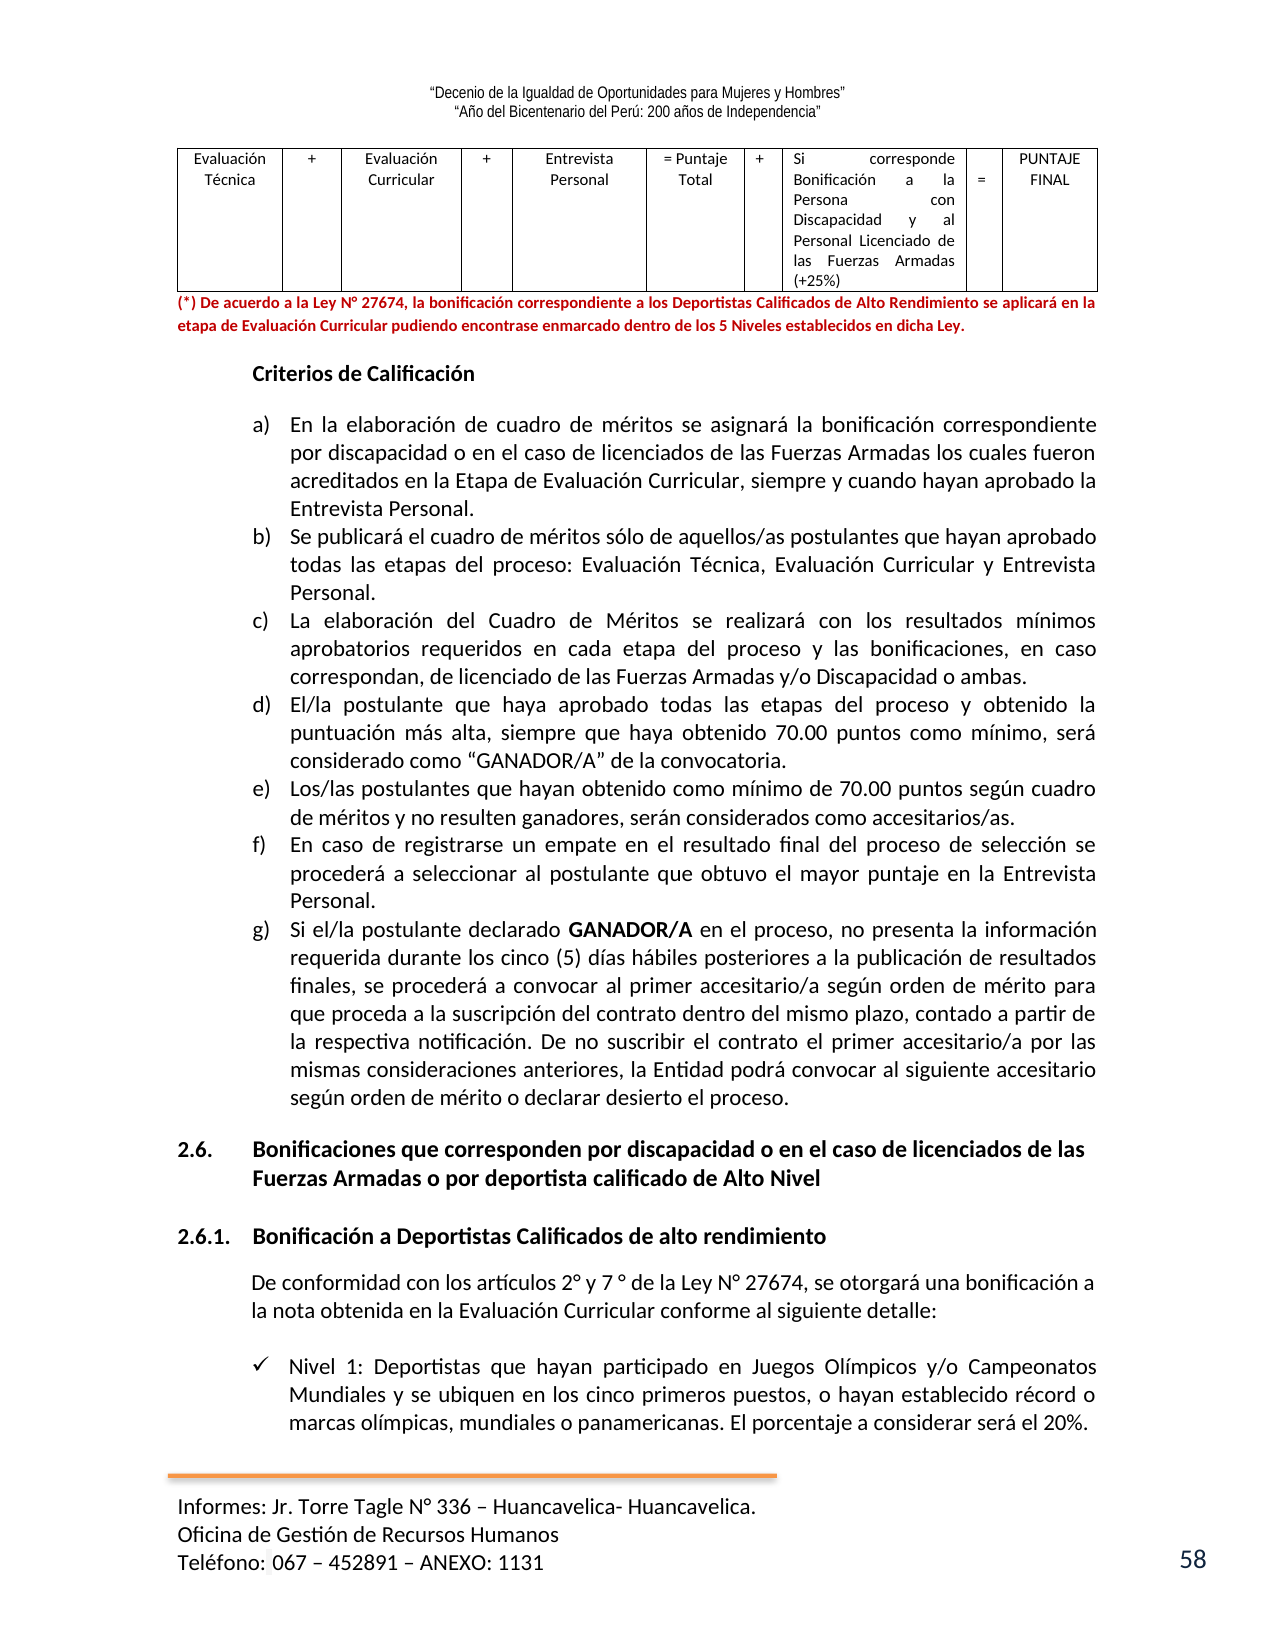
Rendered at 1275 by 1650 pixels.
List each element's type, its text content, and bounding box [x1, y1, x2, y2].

list Nivel 1: Deportistas que hayan participado en Juegos Olímpicos y/o Campeonatos Mundiales y se ubiquen en los cinco primeros puestos, o hayan establecido récord o marcas olímpicas, mundiales o panamericanas. El porcentaje a considerar será el 20%. [251, 1352, 1098, 1436]
list Bonificaciones que corresponden por discapacidad o en el caso de licenciados de las Fuerzas Armadas o por deportista calificado de Alto Nivel [177, 1134, 1098, 1192]
list La elaboración del Cuadro de Méritos se realizará con los resultados mínimos aprobatorios requeridos en cada etapa del proceso y las bonificaciones, en caso correspondan, de licenciado de las Fuerzas Armadas y/o Discapacidad o ambas. [252, 606, 1098, 691]
text Criterios de Calificación [252, 359, 1098, 387]
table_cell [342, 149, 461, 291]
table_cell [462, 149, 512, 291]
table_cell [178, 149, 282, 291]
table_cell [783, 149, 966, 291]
list Si el/la postulante declarado GANADOR/A en el proceso, no presenta la información requerida durante los cinco (5) días hábiles posteriores a la publicación de resultados finales, se procederá a convocar al primer accesitario/a según orden de mérito para que proceda a la suscripción del contrato dentro del mismo plazo, contado a partir de la respectiva notificación. De no suscribir el contrato el primer accesitario/a por las mismas consideraciones anteriores, la Entidad podrá convocar al siguiente accesitario según orden de mérito o declarar desierto el proceso. [252, 915, 1098, 1111]
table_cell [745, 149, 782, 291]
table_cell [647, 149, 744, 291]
list Los/las postulantes que hayan obtenido como mínimo de 70.00 puntos según cuadro de méritos y no resulten ganadores, serán considerados como accesitarios/as. [252, 774, 1098, 831]
text (*) De acuerdo a la Ley N° 27674, la bonificación correspondiente a los Deportistas Calificados de Alto Rendimiento se aplicará en la etapa de Evaluación Curricular pudiendo encontrase enmarcado dentro de los 5 Niveles establecidos en dicha Ley. [177, 292, 1098, 336]
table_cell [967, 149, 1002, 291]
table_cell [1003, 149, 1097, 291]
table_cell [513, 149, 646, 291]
list El/la postulante que haya aprobado todas las etapas del proceso y obtenido la puntuación más alta, siempre que haya obtenido 70.00 puntos como mínimo, será considerado como “GANADOR/A” de la convocatoria. [252, 691, 1098, 774]
list En caso de registrarse un empate en el resultado final del proceso de selección se procederá a seleccionar al postulante que obtuvo el mayor puntaje en la Entrevista Personal. [252, 831, 1098, 915]
text De conformidad con los artículos 2° y 7 ° de la Ley N° 27674, se otorgará una bonificación a la nota obtenida en la Evaluación Curricular conforme al siguiente detalle: [251, 1268, 1098, 1324]
list Se publicará el cuadro de méritos sólo de aquellos/as postulantes que hayan aprobado todas las etapas del proceso: Evaluación Técnica, Evaluación Curricular y Entrevista Personal. [252, 522, 1098, 606]
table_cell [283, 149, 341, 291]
list Bonificación a Deportistas Calificados de alto rendimiento [177, 1221, 1098, 1250]
list En la elaboración de cuadro de méritos se asignará la bonificación correspondiente por discapacidad o en el caso de licenciados de las Fuerzas Armadas los cuales fueron acreditados en la Etapa de Evaluación Curricular, siempre y cuando hayan aprobado la Entrevista Personal. [252, 410, 1098, 522]
